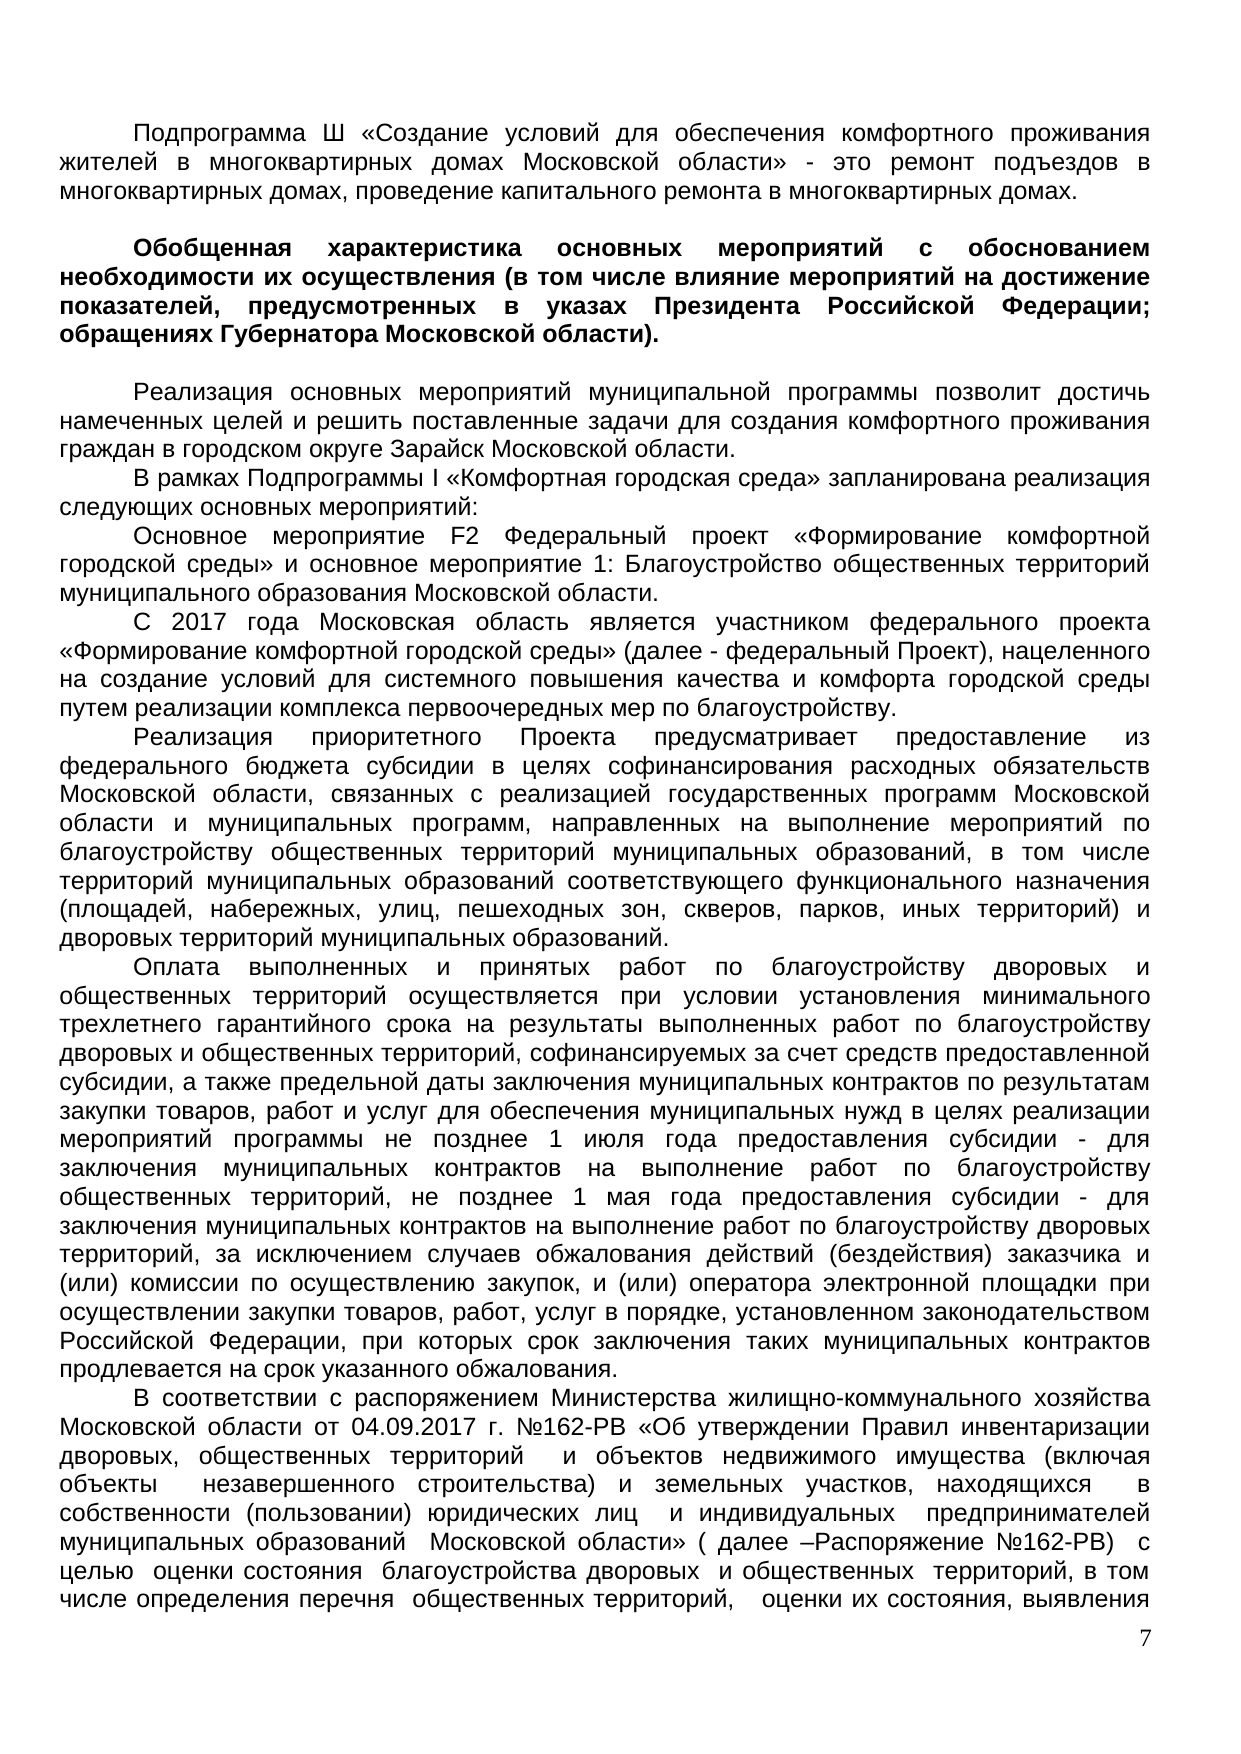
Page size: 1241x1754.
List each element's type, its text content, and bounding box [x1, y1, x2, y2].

text Оплата выполненных и принятых работ по благоустройству дворовых и общественных территорий осуществляется при условии установления минимального трехлетнего гарантийного срока на результаты выполненных работ по благоустройству дворовых и общественных территорий, софинансируемых за счет средств предоставленной субсидии, а также предельной даты заключения муниципальных контрактов по результатам закупки товаров, работ и услуг для обеспечения муниципальных нужд в целях реализации мероприятий программы не позднее 1 июля года предоставления субсидии - для заключения муниципальных контрактов на выполнение работ по благоустройству общественных территорий, не позднее 1 мая года предоставления субсидии - для заключения муниципальных контрактов на выполнение работ по благоустройству дворовых территорий, за исключением случаев обжалования действий (бездействия) заказчика и (или) комиссии по осуществлению закупок, и (или) оператора электронной площадки при осуществлении закупки товаров, работ, услуг в порядке, установленном законодательством Российской Федерации, при которых срок заключения таких муниципальных контрактов продлевается на срок указанного обжалования. [59, 952, 1152, 1383]
text Основное мероприятие F2 Федеральный проект «Формирование комфортной городской среды» и основное мероприятие 1: Благоустройство общественных территорий муниципального образования Московской области. [59, 521, 1152, 607]
text Реализация приоритетного Проекта предусматривает предоставление из федерального бюджета субсидии в целях софинансирования расходных обязательств Московской области, связанных с реализацией государственных программ Московской области и муниципальных программ, направленных на выполнение мероприятий по благоустройству общественных территорий муниципальных образований, в том числе территорий муниципальных образований соответствующего функционального назначения (площадей, набережных, улиц, пешеходных зон, скверов, парков, иных территорий) и дворовых территорий муниципальных образований. [59, 722, 1152, 952]
text Обобщенная характеристика основных мероприятий с обоснованием необходимости их осуществления (в том числе влияние мероприятий на достижение показателей, предусмотренных в указах Президента Российской Федерации; обращениях Губернатора Московской области). [59, 233, 1152, 348]
text С 2017 года Московская область является участником федерального проекта «Формирование комфортной городской среды» (далее - федеральный Проект), нацеленного на создание условий для системного повышения качества и комфорта городской среды путем реализации комплекса первоочередных мер по благоустройству. [59, 607, 1152, 722]
text Подпрограмма Ш «Создание условий для обеспечения комфортного проживания жителей в многоквартирных домах Московской области» - это ремонт подъездов в многоквартирных домах, проведение капитального ремонта в многоквартирных домах. [59, 118, 1152, 204]
text В рамках Подпрограммы I «Комфортная городская среда» запланирована реализация следующих основных мероприятий: [59, 463, 1152, 521]
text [59, 1383, 1152, 1613]
text Реализация основных мероприятий муниципальной программы позволит достичь намеченных целей и решить поставленные задачи для создания комфортного проживания граждан в городском округе Зарайск Московской области. [59, 377, 1152, 463]
